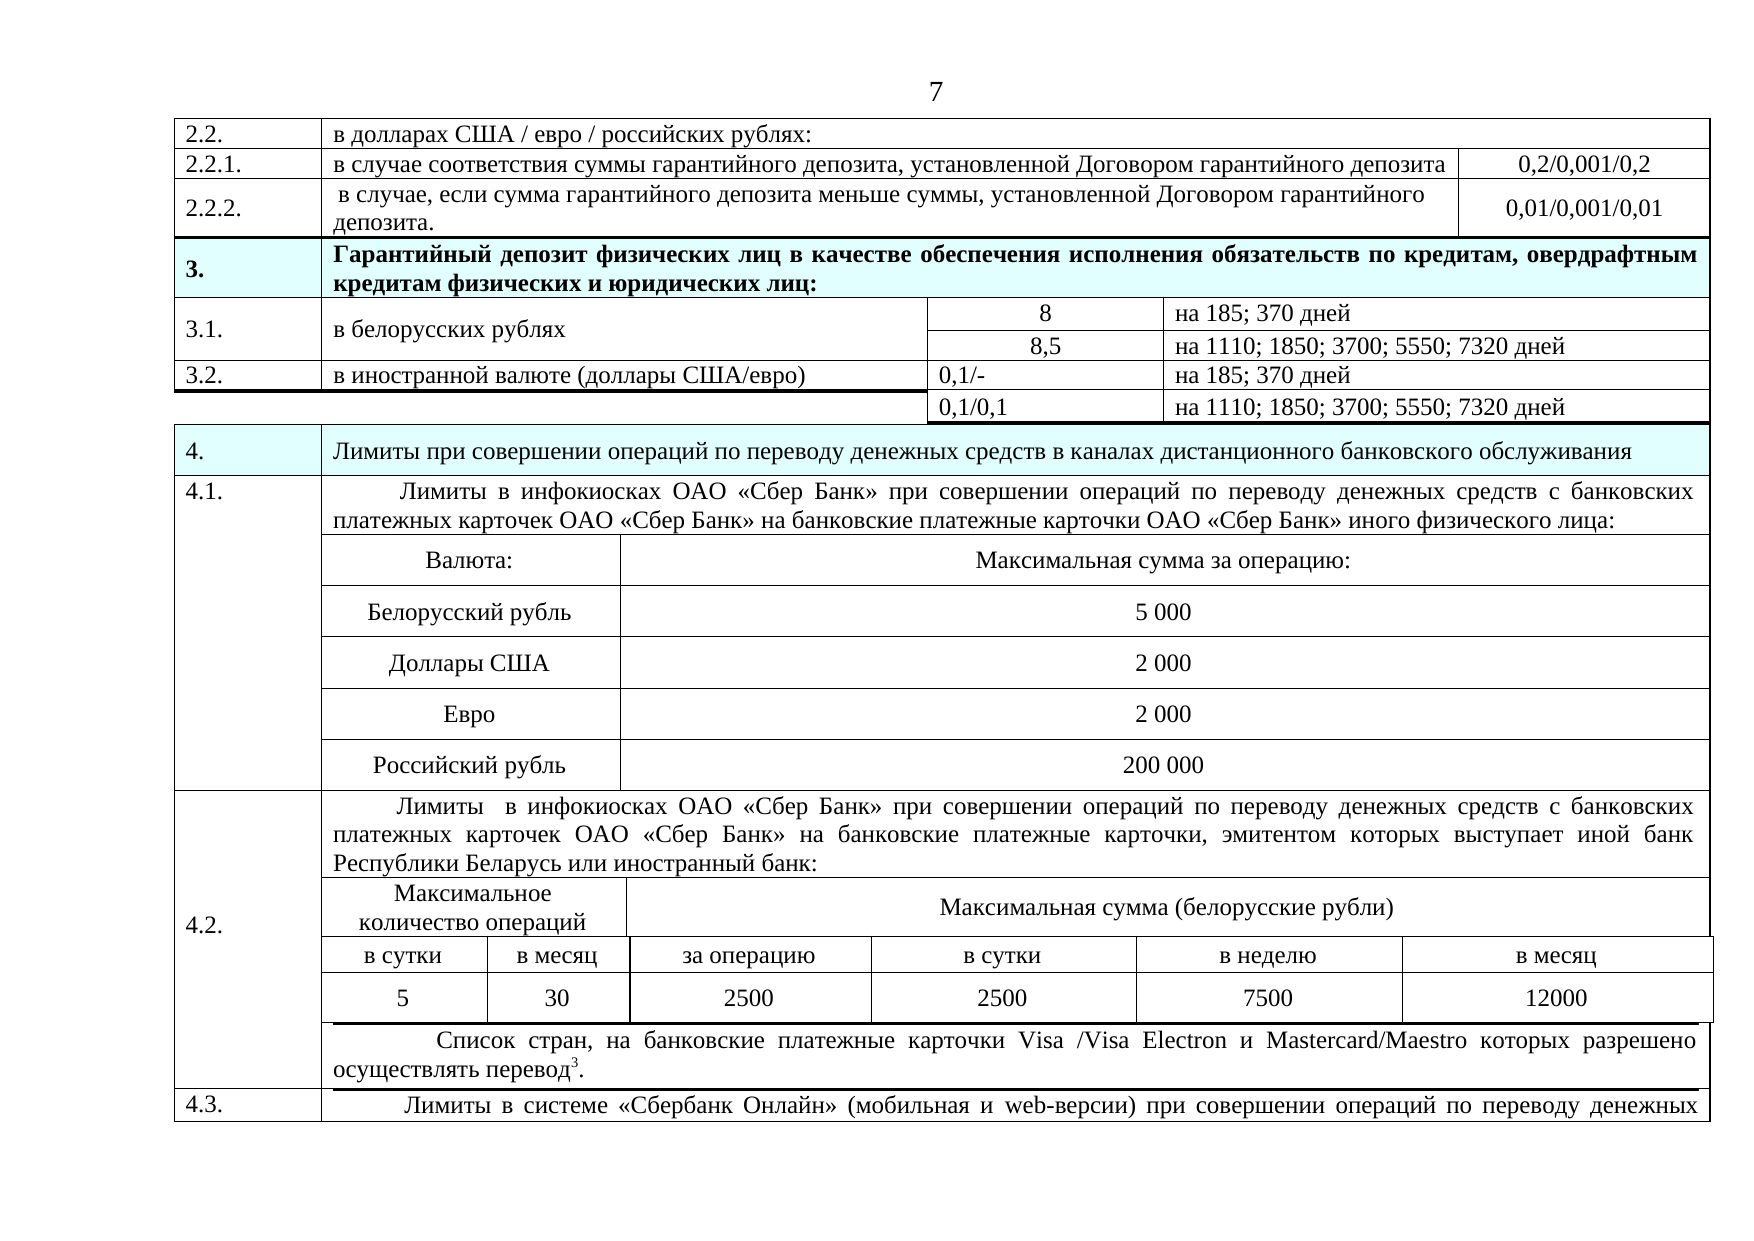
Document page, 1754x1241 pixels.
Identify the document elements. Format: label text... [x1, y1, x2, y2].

table_cell в иностранной валюте (доллары США/евро) [322, 361, 927, 389]
table_cell 8,5 [928, 331, 1163, 359]
table_cell Лимиты в инфокиосках ОАО «Сбер Банк» при совершении операций по переводу денежных средств с банковских платежных карточек ОАО «Сбер Банк» на банковские платежные карточки ОАО «Сбер Банк» иного физического лица: [322, 476, 1709, 534]
table_cell 4.3. [175, 1089, 321, 1121]
table_cell Валюта: [322, 535, 620, 585]
table_cell 8 [928, 298, 1163, 330]
table_cell Лимиты в инфокиосках ОАО «Сбер Банк» при совершении операций по переводу денежных средств с банковских платежных карточек ОАО «Сбер Банк» на банковские платежные карточки, эмитентом которых выступает иной банк Республики Беларусь или иностранный банк: [322, 791, 1709, 877]
table_cell на 185; 370 дней [1164, 361, 1709, 389]
table_cell за операцию [631, 937, 871, 972]
table_cell в сутки [322, 937, 487, 972]
table_cell 3.1. [175, 298, 321, 359]
table_cell 2.2. [175, 119, 321, 148]
table_cell 5 [322, 973, 487, 1022]
table_cell 3. [175, 239, 321, 297]
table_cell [322, 1089, 1709, 1121]
table_cell на 185; 370 дней [1164, 298, 1709, 330]
table_cell Максимальное количество операций [322, 878, 626, 936]
table_cell Список стран, на банковские платежные карточки Visa /Visa Electron и Mastercard/Maestro которых разрешено осуществлять перевод3. [322, 1023, 1709, 1088]
table_cell 4.2. [175, 791, 321, 1088]
table_cell в белорусских рублях [322, 298, 927, 359]
table_cell на 1110; 1850; 3700; 5550; 7320 дней [1164, 390, 1709, 421]
table_cell 0,2/0,001/0,2 [1459, 149, 1709, 178]
table_cell в месяц [1403, 937, 1713, 972]
table_cell 5 000 [621, 586, 1709, 636]
table_cell 2.2.1. [175, 149, 321, 178]
table_cell 7500 [1137, 973, 1402, 1022]
table_cell 0,01/0,001/0,01 [1459, 179, 1709, 236]
table_cell в сутки [872, 937, 1136, 972]
table_cell в долларах США / евро / российских рублях: [322, 119, 1709, 148]
table_cell 4.1. [175, 476, 321, 790]
table_cell Евро [322, 689, 620, 738]
table_cell 2 000 [621, 689, 1709, 738]
table_cell Российский рубль [322, 740, 620, 790]
table_cell 2500 [631, 973, 871, 1022]
table_cell Максимальная сумма (белорусские рубли) [627, 878, 1709, 936]
table_cell 2.2.2. [175, 179, 321, 236]
table_header 4. [175, 425, 321, 475]
table_cell 0,1/- [928, 361, 1163, 389]
table_cell 200 000 [621, 740, 1709, 790]
table_cell в неделю [1137, 937, 1402, 972]
table_header Лимиты при совершении операций по переводу денежных средств в каналах дистанционного банковского обслуживания [322, 425, 1709, 475]
table_cell 2 000 [621, 637, 1709, 687]
table_cell в месяц [488, 937, 629, 972]
table_cell Белорусский рубль [322, 586, 620, 636]
table_cell 30 [488, 973, 629, 1022]
table_cell 2500 [872, 973, 1136, 1022]
table_cell на 1110; 1850; 3700; 5550; 7320 дней [1164, 331, 1709, 359]
table_cell Гарантийный депозит физических лиц в качестве обеспечения исполнения обязательств по кредитам, овердрафтным кредитам физических и юридических лиц: [322, 239, 1709, 297]
table_cell Доллары США [322, 637, 620, 687]
table_cell 0,1/0,1 [928, 390, 1163, 421]
table_cell 3.2. [175, 361, 321, 389]
table_cell в случае, если сумма гарантийного депозита меньше суммы, установленной Договором гарантийного депозита. [322, 179, 1458, 236]
table_cell 12000 [1403, 973, 1713, 1022]
table_cell Максимальная сумма за операцию: [621, 535, 1709, 585]
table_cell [322, 149, 1458, 178]
